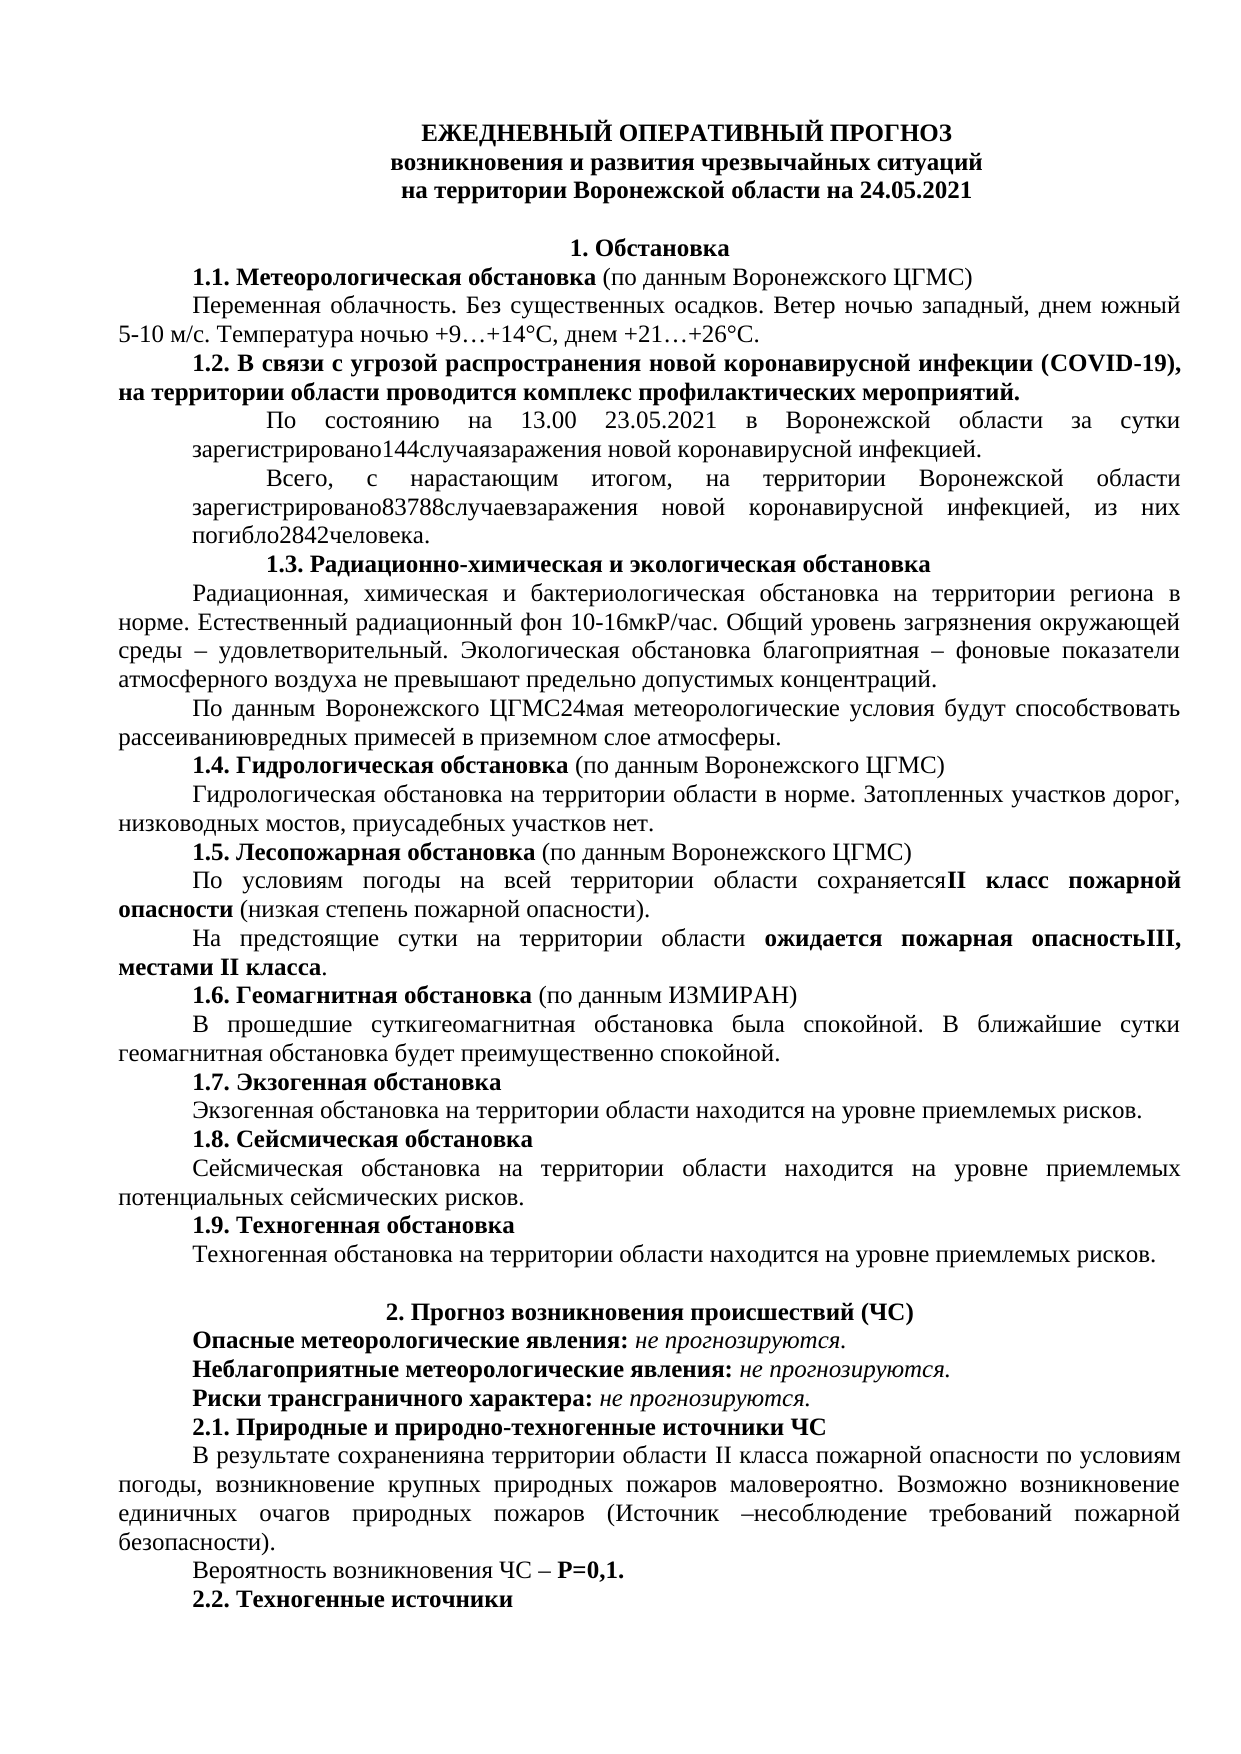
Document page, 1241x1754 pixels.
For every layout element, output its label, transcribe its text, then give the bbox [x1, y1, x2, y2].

text На предстоящие сутки на территории области ожидается пожарная опасностьIII, местами II класса. [118, 923, 1181, 981]
text Радиационная, химическая и бактериологическая обстановка на территории региона в норме. Естественный радиационный фон 10-16мкР/час. Общий уровень загрязнения окружающей среды – удовлетворительный. Экологическая обстановка благоприятная – фоновые показатели атмосферного воздуха не превышают предельно допустимых концентраций. [118, 578, 1181, 693]
text 1.7. Экзогенная обстановка [118, 1067, 1181, 1096]
list По состоянию на 13.00 23.05.2021 в Воронежской области за сутки зарегистрировано144случаязаражения новой коронавирусной инфекцией. [192, 406, 1181, 463]
text 2. Прогноз возникновения происшествий (ЧС) [118, 1297, 1181, 1326]
text Сейсмическая обстановка на территории области находится на уровне приемлемых потенциальных сейсмических рисков. [118, 1153, 1181, 1211]
text В результате сохраненияна территории области II класса пожарной опасности по условиям погоды, возникновение крупных природных пожаров маловероятно. Возможно возникновение единичных очагов природных пожаров (Источник –несоблюдение требований пожарной безопасности). [118, 1441, 1181, 1556]
text 1.5. Лесопожарная обстановка (по данным Воронежского ЦГМС) [118, 837, 1181, 866]
text Экзогенная обстановка на территории области находится на уровне приемлемых рисков. [118, 1096, 1181, 1124]
text Неблагоприятные метеорологические явления: не прогнозируются. [118, 1354, 1181, 1383]
text 1. Обстановка [118, 233, 1181, 262]
list 1.3. Радиационно-химическая и экологическая обстановка [192, 549, 1181, 578]
text В прошедшие суткигеомагнитная обстановка была спокойной. В ближайшие сутки геомагнитная обстановка будет преимущественно спокойной. [118, 1009, 1181, 1067]
text Опасные метеорологические явления: не прогнозируются. [118, 1326, 1181, 1354]
text 1.9. Техногенная обстановка [118, 1211, 1181, 1239]
text Вероятность возникновения ЧС – Р=0,1. [118, 1556, 1181, 1584]
text Риски трансграничного характера: не прогнозируются. [118, 1383, 1181, 1412]
text 2.1. Природные и природно-техногенные источники ЧС [118, 1412, 1181, 1441]
text 1.1. Метеорологическая обстановка (по данным Воронежского ЦГМС) [118, 262, 1181, 291]
list ЕЖЕДНЕВНЫЙ ОПЕРАТИВНЫЙ ПРОГНОЗ [118, 118, 1181, 147]
list Всего, с нарастающим итогом, на территории Воронежской области зарегистрировано83788случаевзаражения новой коронавирусной инфекцией, из них погибло2842человека. [192, 463, 1181, 549]
text Гидрологическая обстановка на территории области в норме. Затопленных участков дорог, низководных мостов, приусадебных участков нет. [118, 779, 1181, 837]
text 1.4. Гидрологическая обстановка (по данным Воронежского ЦГМС) [118, 751, 1181, 779]
text 1.6. Геомагнитная обстановка (по данным ИЗМИРАН) [118, 981, 1181, 1009]
text 2.2. Техногенные источники [118, 1584, 1181, 1613]
text По данным Воронежского ЦГМС24мая метеорологические условия будут способствовать рассеиваниювредных примесей в приземном слое атмосферы. [118, 693, 1181, 751]
text Техногенная обстановка на территории области находится на уровне приемлемых рисков. [118, 1239, 1181, 1268]
text 1.2. В связи с угрозой распространения новой коронавирусной инфекции (COVID-19), на территории области проводится комплекс профилактических мероприятий. [118, 348, 1181, 406]
text Переменная облачность. Без существенных осадков. Ветер ночью западный, днем южный 5-10 м/с. Температура ночью +9…+14°С, днем +21…+26°С. [118, 291, 1181, 348]
text возникновения и развития чрезвычайных ситуаций [118, 147, 1181, 176]
text 1.8. Сейсмическая обстановка [118, 1124, 1181, 1153]
text По условиям погоды на всей территории области сохраняетсяII класс пожарной опасности (низкая степень пожарной опасности). [118, 866, 1181, 923]
text на территории Воронежской области на 24.05.2021 [118, 176, 1181, 204]
